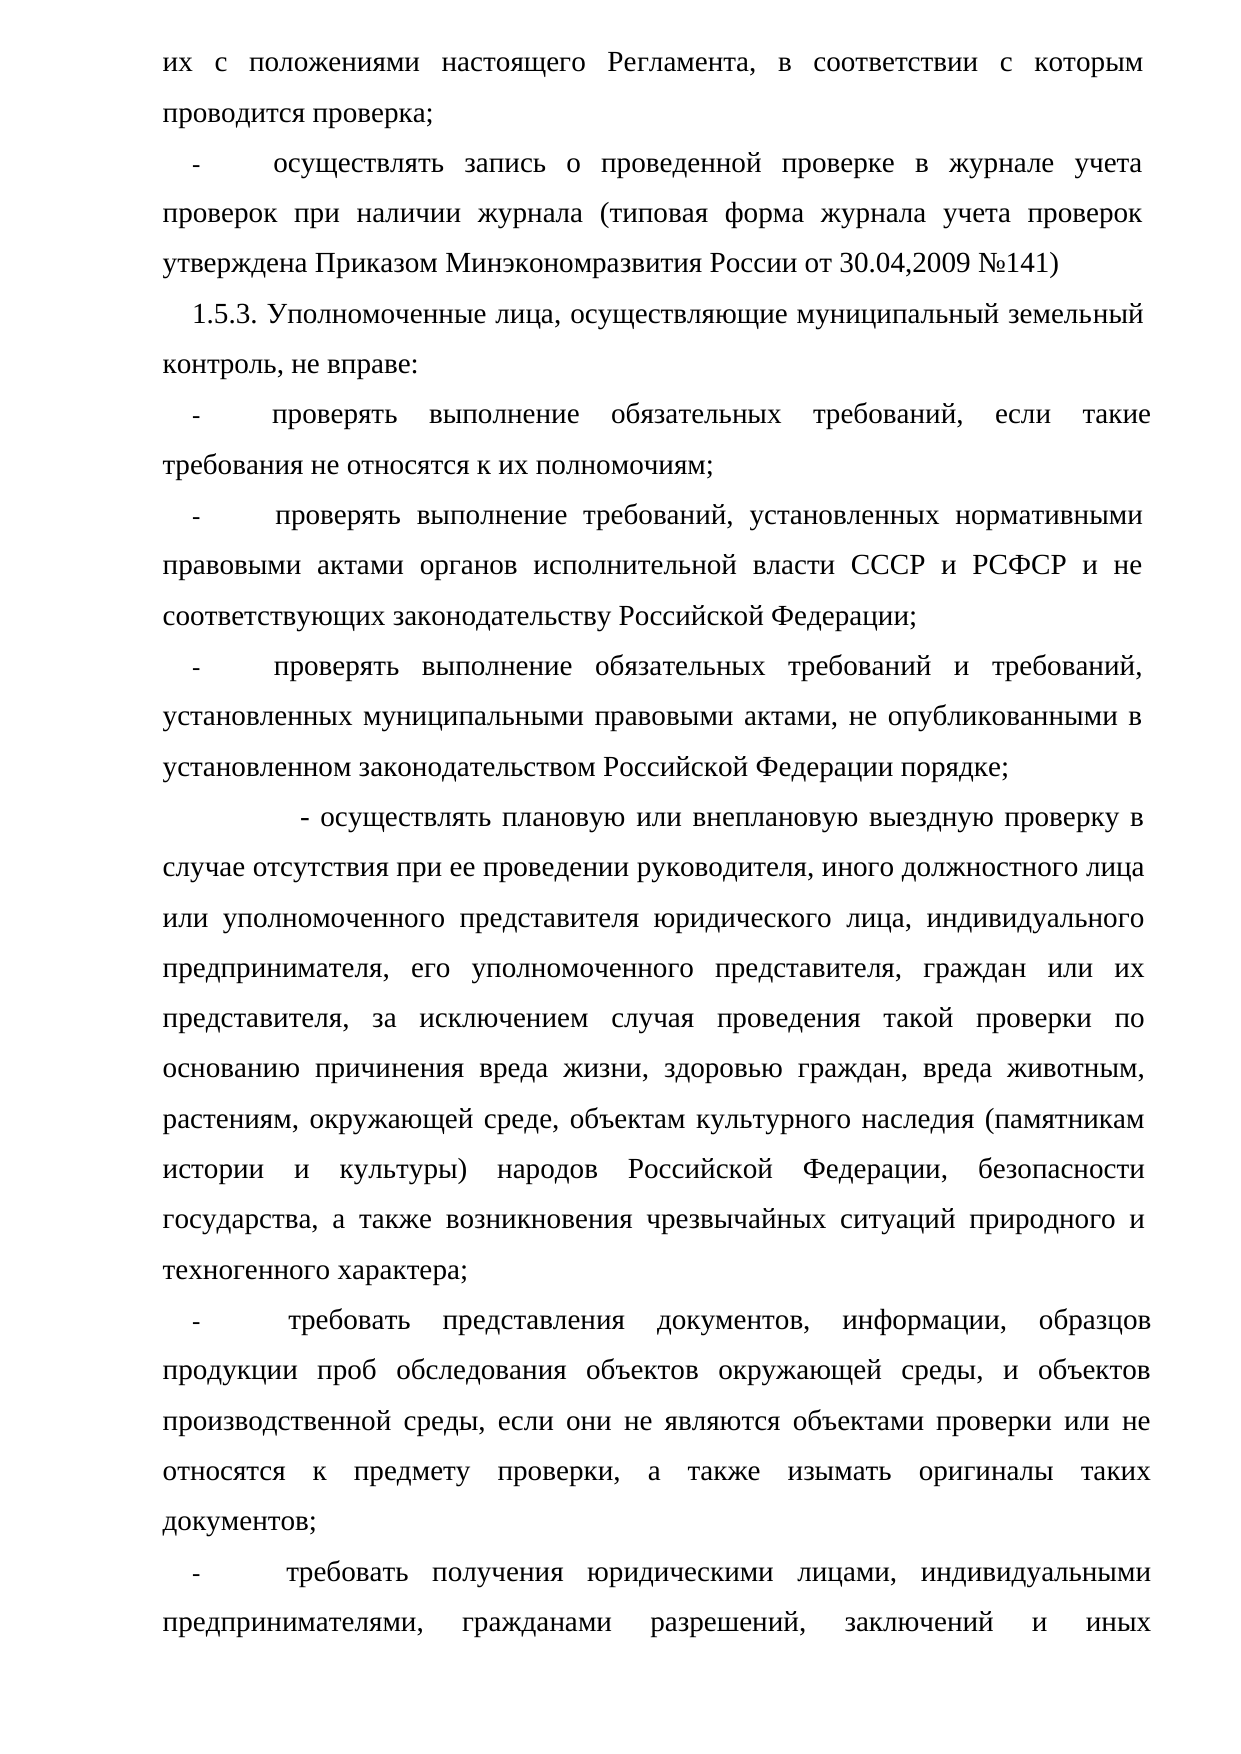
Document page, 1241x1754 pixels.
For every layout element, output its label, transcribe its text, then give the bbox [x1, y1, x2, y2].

list проверять выполнение обязательных требований, если такие требования не относятся к их полномочиям; [162, 397, 1152, 480]
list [162, 44, 1143, 128]
list проверять выполнение обязательных требований и требований, установленных муниципальными правовыми актами, не опубликованными в установленном законодательством Российской Федерации порядке; [162, 648, 1143, 782]
text 1.5.3. Уполномоченные лица, осуществляющие муниципальный земельный контроль, не вправе: [162, 296, 1143, 380]
list требовать представления документов, информации, образцов продукции проб обследования объектов окружающей среды, и объектов производственной среды, если они не являются объектами проверки или не относятся к предмету проверки, а также изымать оригиналы таких документов; [162, 1302, 1152, 1537]
text - осуществлять плановую или внеплановую выездную проверку в случае отсутствия при ее проведении руководителя, иного должностного лица или уполномоченного представителя юридического лица, индивидуального предпринимателя, его уполномоченного представителя, граждан или их представителя, за исключением случая проведения такой проверки по основанию причинения вреда жизни, здоровью граждан, вреда животным, растениям, окружающей среде, объектам культурного наследия (памятникам истории и культуры) народов Российской Федерации, безопасности государства, а также возникновения чрезвычайных ситуаций природного и техногенного характера; [162, 799, 1145, 1285]
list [162, 1554, 1152, 1638]
list проверять выполнение требований, установленных нормативными правовыми актами органов исполнительной власти СССР и РСФСР и не соответствующих законодательству Российской Федерации; [162, 497, 1143, 631]
list осуществлять запись о проведенной проверке в журнале учета проверок при наличии журнала (типовая форма журнала учета проверок утверждена Приказом Минэкономразвития России от 30.04,2009 №141) [162, 145, 1143, 279]
